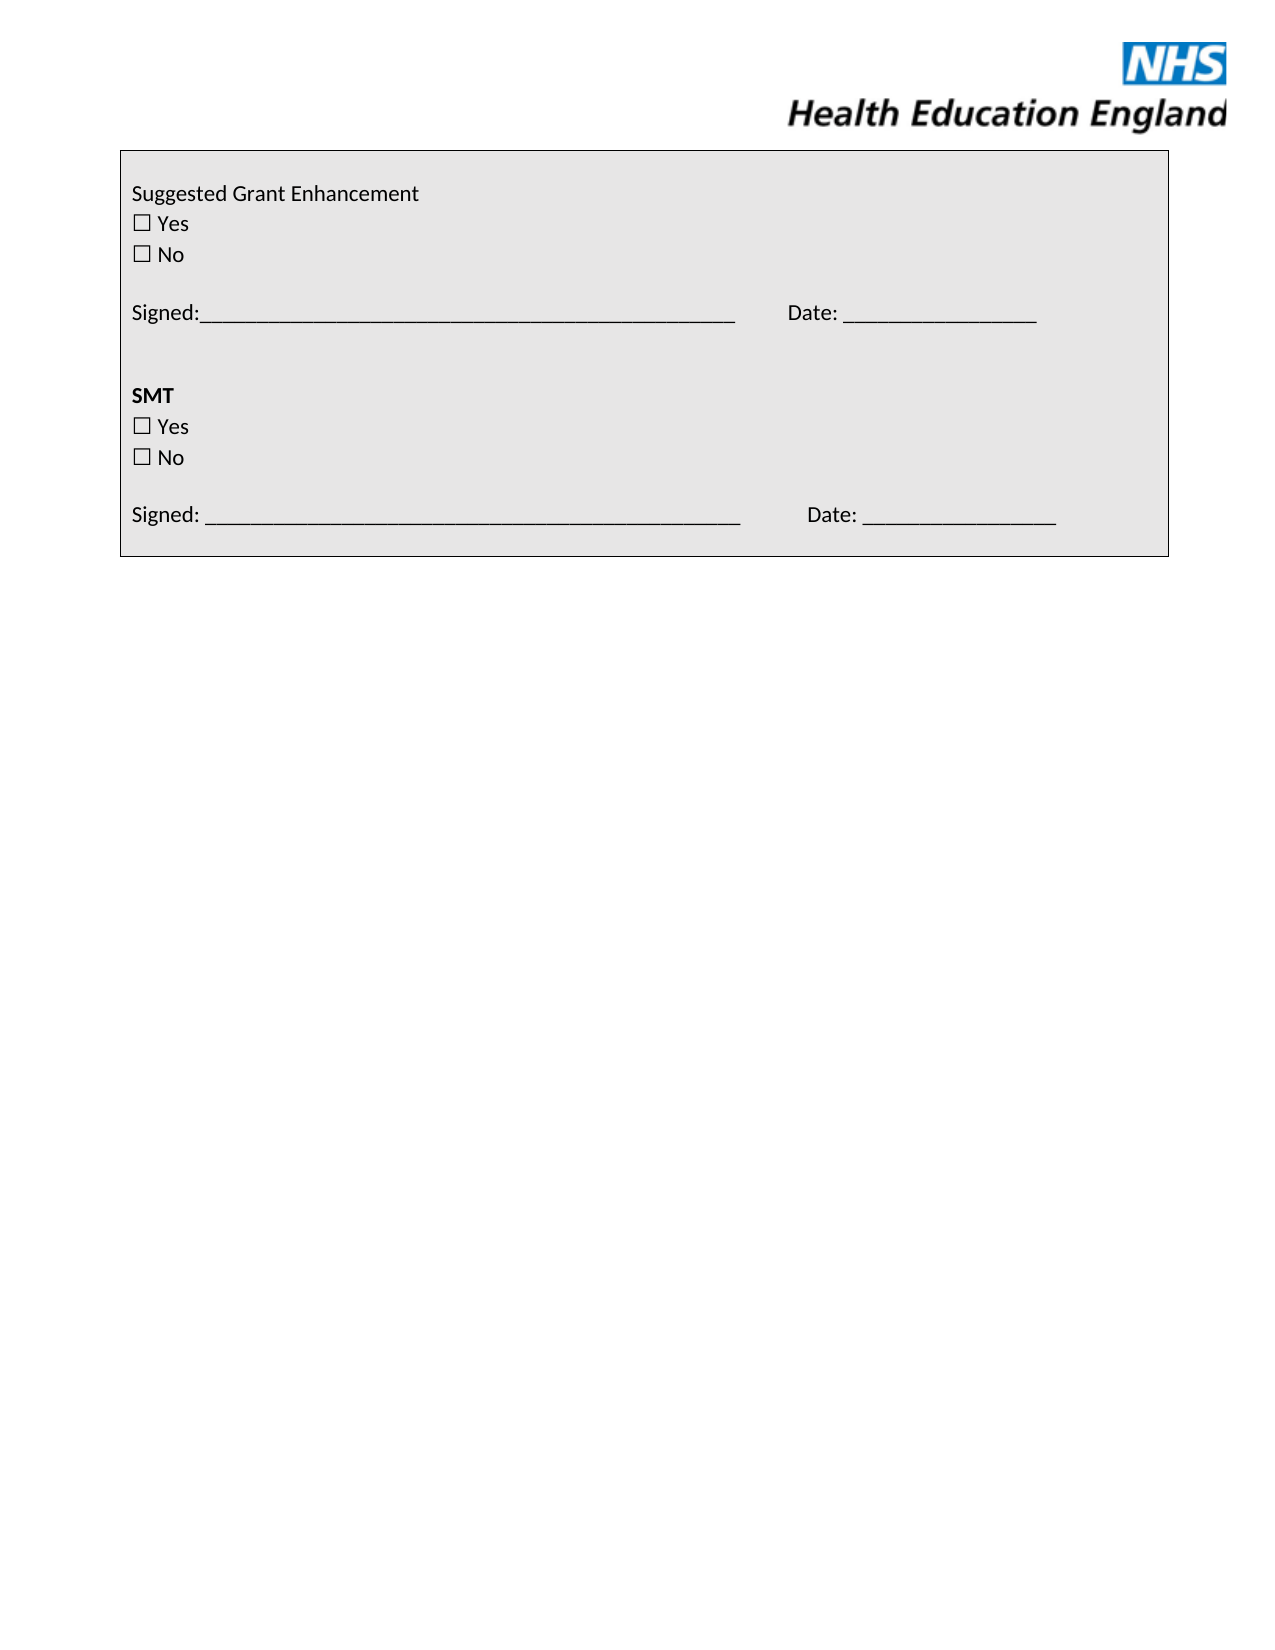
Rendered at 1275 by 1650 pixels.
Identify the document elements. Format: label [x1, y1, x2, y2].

table_cell [121, 151, 1168, 556]
